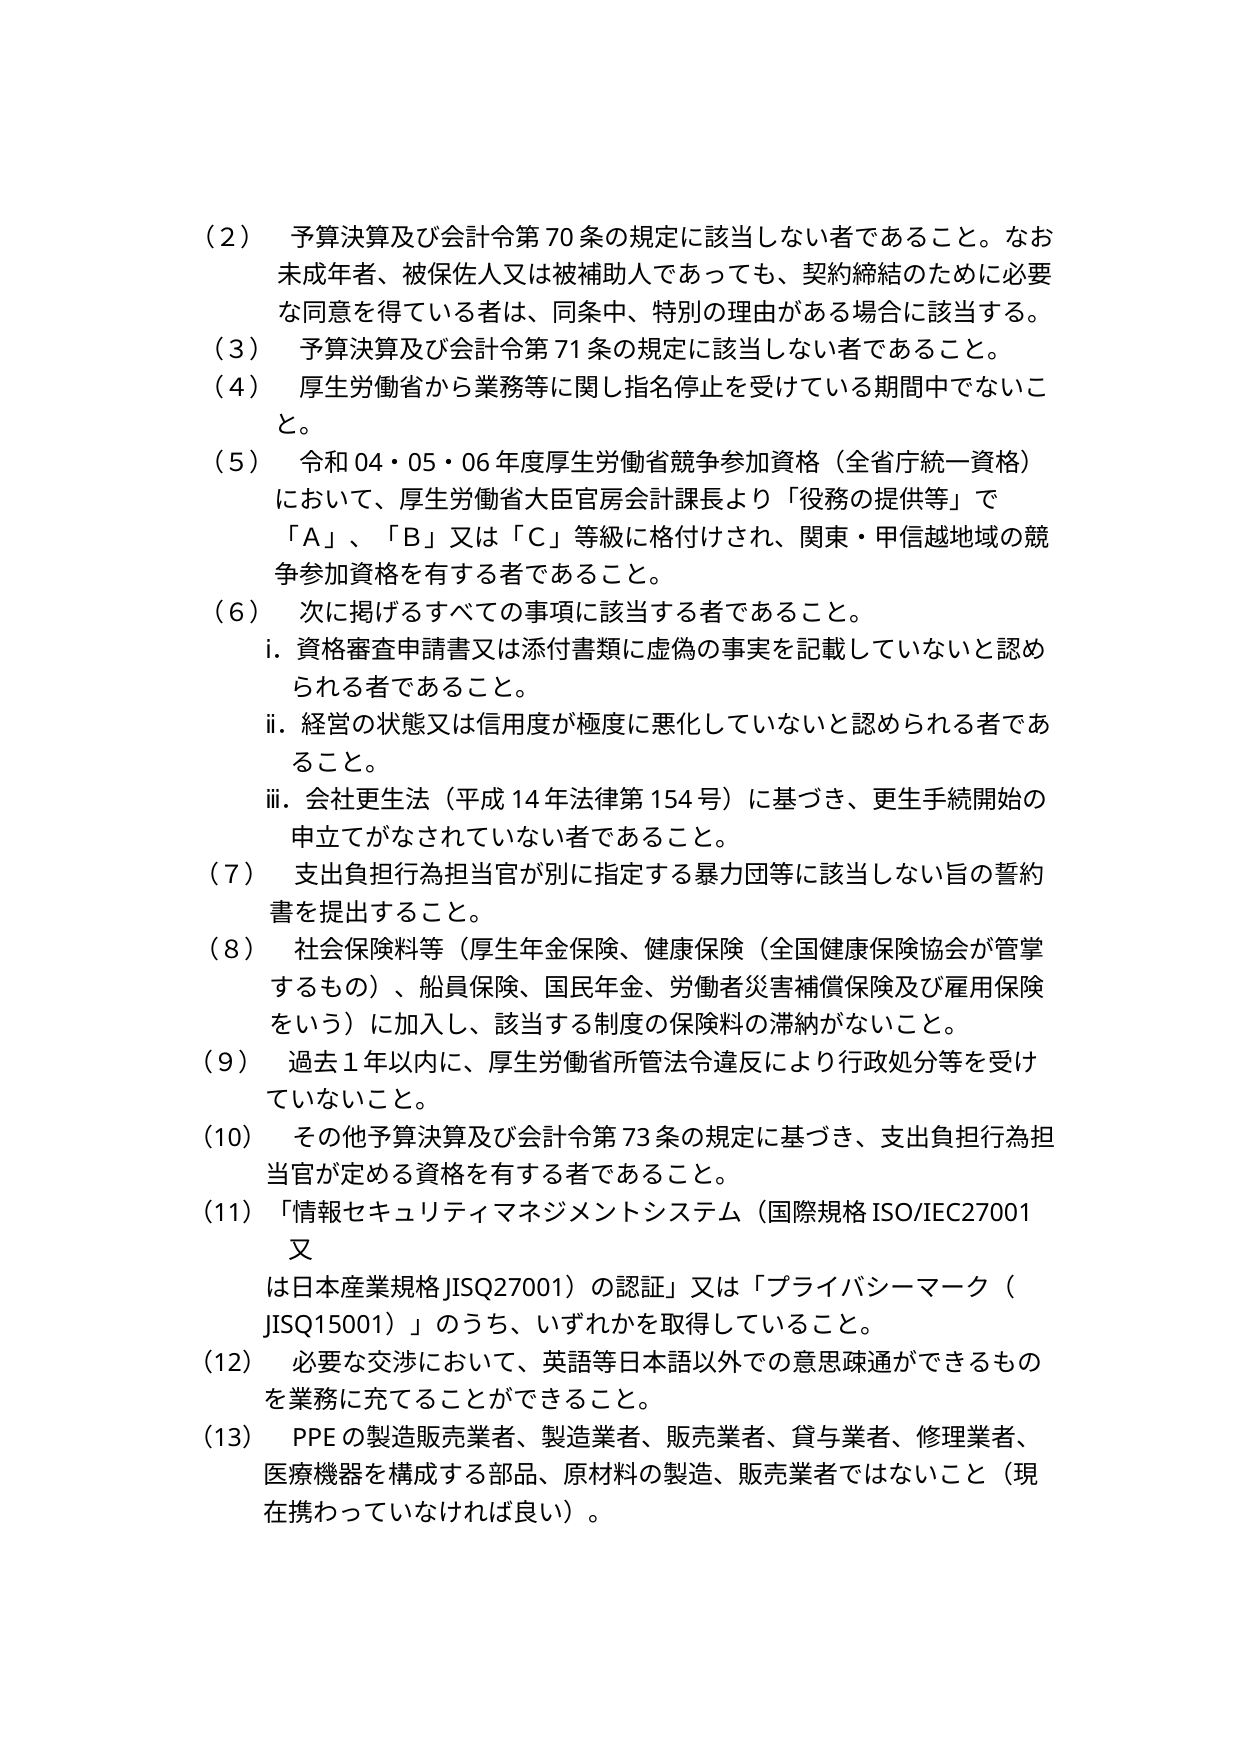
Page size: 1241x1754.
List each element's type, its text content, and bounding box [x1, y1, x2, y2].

text （８） 社会保険料等（厚生年金保険、健康保険（全国健康保険協会が管掌するもの）、船員保険、国民年金、労働者災害補償保険及び雇用保険をいう）に加入し、該当する制度の保険料の滞納がないこと。 [194, 929, 1063, 1042]
text （５） 令和04・05・06年度厚生労働省競争参加資格（全省庁統一資格）において、厚生労働省大臣官房会計課長より「役務の提供等」で「Ａ」、「Ｂ」又は「Ｃ」等級に格付けされ、関東・甲信越地域の競争参加資格を有する者であること。 [199, 442, 1063, 592]
text （11）「情報セキュリティマネジメントシステム（国際規格ISO/IEC27001 又 [188, 1192, 1063, 1267]
text （６） 次に掲げるすべての事項に該当する者であること。 [199, 592, 1063, 629]
text （10） その他予算決算及び会計令第73条の規定に基づき、支出負担行為担 [188, 1117, 1063, 1154]
text 当官が定める資格を有する者であること。 [265, 1154, 1063, 1192]
text ⅱ．経営の状態又は信用度が極度に悪化していないと認められる者であること。 [265, 704, 1063, 779]
text （12） 必要な交渉において、英語等日本語以外での意思疎通ができるものを業務に充てることができること。 [188, 1342, 1063, 1417]
text （３） 予算決算及び会計令第71条の規定に該当しない者であること。 [199, 329, 1063, 367]
text （４） 厚生労働省から業務等に関し指名停止を受けている期間中でないこと。 [199, 367, 1063, 442]
text は日本産業規格JISQ27001）の認証」又は「プライバシーマーク（ [265, 1267, 1063, 1304]
text （２） 予算決算及び会計令第70条の規定に該当しない者であること。なお未成年者、被保佐人又は被補助人であっても、契約締結のために必要な同意を得ている者は、同条中、特別の理由がある場合に該当する。 [177, 217, 1063, 329]
text ⅰ．資格審査申請書又は添付書類に虚偽の事実を記載していないと認められる者であること。 [265, 629, 1063, 704]
text （13） PPEの製造販売業者、製造業者、販売業者、貸与業者、修理業者、医療機器を構成する部品、原材料の製造、販売業者ではないこと（現在携わっていなければ良い）。 [188, 1417, 1063, 1529]
text （７） 支出負担行為担当官が別に指定する暴力団等に該当しない旨の誓約書を提出すること。 [194, 854, 1063, 929]
text ていないこと。 [265, 1079, 1063, 1117]
text JISQ15001）」のうち、いずれかを取得していること。 [265, 1304, 1063, 1342]
text （９） 過去１年以内に、厚生労働省所管法令違反により行政処分等を受け [188, 1042, 1063, 1079]
text ⅲ．会社更生法（平成14年法律第154号）に基づき、更生手続開始の申立てがなされていない者であること。 [265, 779, 1063, 854]
